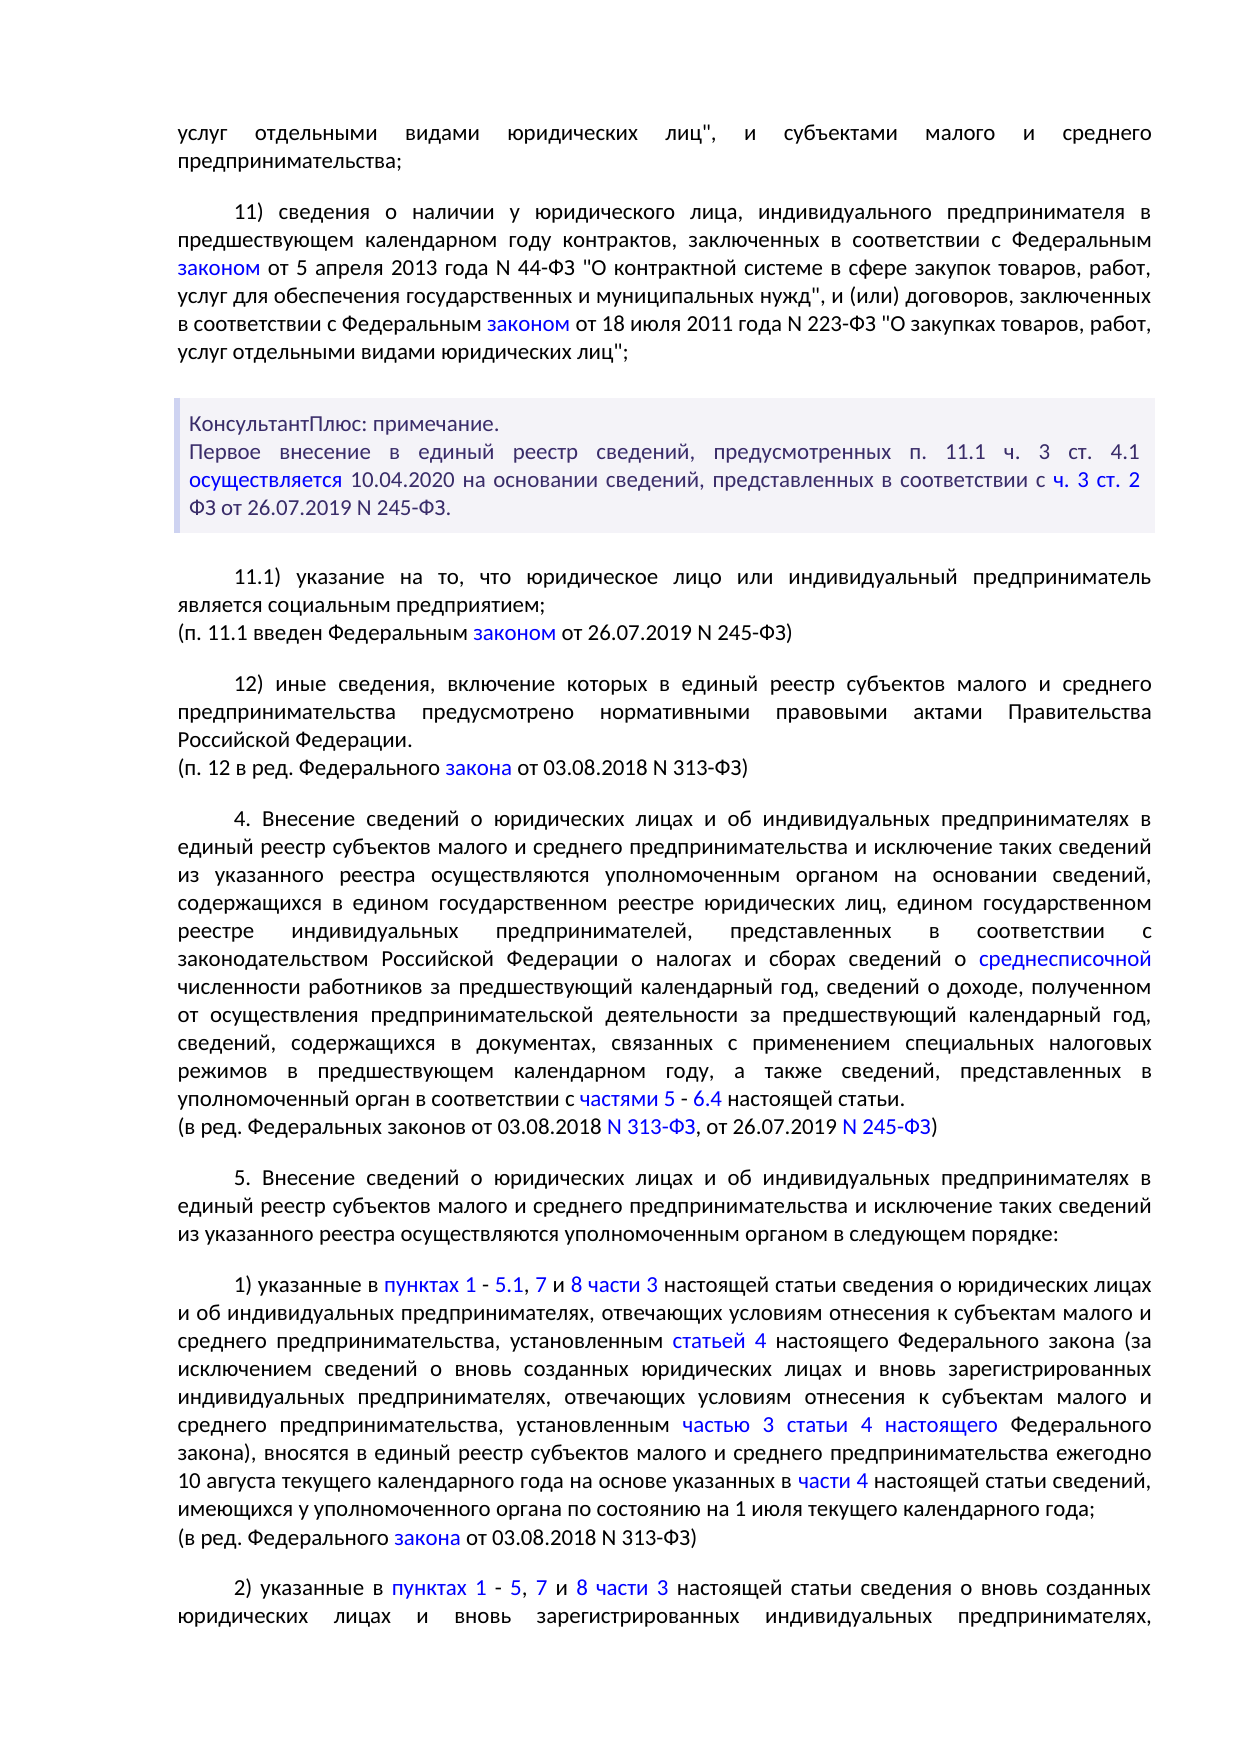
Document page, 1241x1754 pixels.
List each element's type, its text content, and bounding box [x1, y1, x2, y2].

table_header КонсультантПлюс: примечание. Первое внесение в единый реестр сведений, предусмотренных п. 11.1 ч. 3 ст. 4.1 осуществляется 10.04.2020 на основании сведений, представленных в соответствии с ч. 3 ст. 2 ФЗ от 26.07.2019 N 245-ФЗ. [180, 398, 1149, 533]
text (п. 12 в ред. Федерального закона от 03.08.2018 N 313-ФЗ) [177, 753, 1152, 781]
text (п. 11.1 введен Федеральным законом от 26.07.2019 N 245-ФЗ) [177, 618, 1152, 646]
text 5. Внесение сведений о юридических лицах и об индивидуальных предпринимателях в единый реестр субъектов малого и среднего предпринимательства и исключение таких сведений из указанного реестра осуществляются уполномоченным органом в следующем порядке: [177, 1163, 1152, 1247]
text 11.1) указание на то, что юридическое лицо или индивидуальный предприниматель является социальным предприятием; [177, 562, 1152, 618]
text 4. Внесение сведений о юридических лицах и об индивидуальных предпринимателях в единый реестр субъектов малого и среднего предпринимательства и исключение таких сведений из указанного реестра осуществляются уполномоченным органом на основании сведений, содержащихся в едином государственном реестре юридических лиц, едином государственном реестре индивидуальных предпринимателей, представленных в соответствии с законодательством Российской Федерации о налогах и сборах сведений о среднесписочной численности работников за предшествующий календарный год, сведений о доходе, полученном от осуществления предпринимательской деятельности за предшествующий календарный год, сведений, содержащихся в документах, связанных с применением специальных налоговых режимов в предшествующем календарном году, а также сведений, представленных в уполномоченный орган в соответствии с частями 5 - 6.4 настоящей статьи. [177, 804, 1152, 1112]
text (в ред. Федеральных законов от 03.08.2018 N 313-ФЗ, от 26.07.2019 N 245-ФЗ) [177, 1112, 1152, 1141]
text (в ред. Федерального закона от 03.08.2018 N 313-ФЗ) [177, 1523, 1152, 1551]
text 1) указанные в пунктах 1 - 5.1, 7 и 8 части 3 настоящей статьи сведения о юридических лицах и об индивидуальных предпринимателях, отвечающих условиям отнесения к субъектам малого и среднего предпринимательства, установленным статьей 4 настоящего Федерального закона (за исключением сведений о вновь созданных юридических лицах и вновь зарегистрированных индивидуальных предпринимателях, отвечающих условиям отнесения к субъектам малого и среднего предпринимательства, установленным частью 3 статьи 4 настоящего Федерального закона), вносятся в единый реестр субъектов малого и среднего предпринимательства ежегодно 10 августа текущего календарного года на основе указанных в части 4 настоящей статьи сведений, имеющихся у уполномоченного органа по состоянию на 1 июля текущего календарного года; [177, 1270, 1152, 1523]
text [177, 118, 1152, 174]
text 12) иные сведения, включение которых в единый реестр субъектов малого и среднего предпринимательства предусмотрено нормативными правовыми актами Правительства Российской Федерации. [177, 669, 1152, 753]
text 11) сведения о наличии у юридического лица, индивидуального предпринимателя в предшествующем календарном году контрактов, заключенных в соответствии с Федеральным законом от 5 апреля 2013 года N 44-ФЗ "О контрактной системе в сфере закупок товаров, работ, услуг для обеспечения государственных и муниципальных нужд", и (или) договоров, заключенных в соответствии с Федеральным законом от 18 июля 2011 года N 223-ФЗ "О закупках товаров, работ, услуг отдельными видами юридических лиц"; [177, 197, 1152, 365]
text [177, 1573, 1152, 1629]
